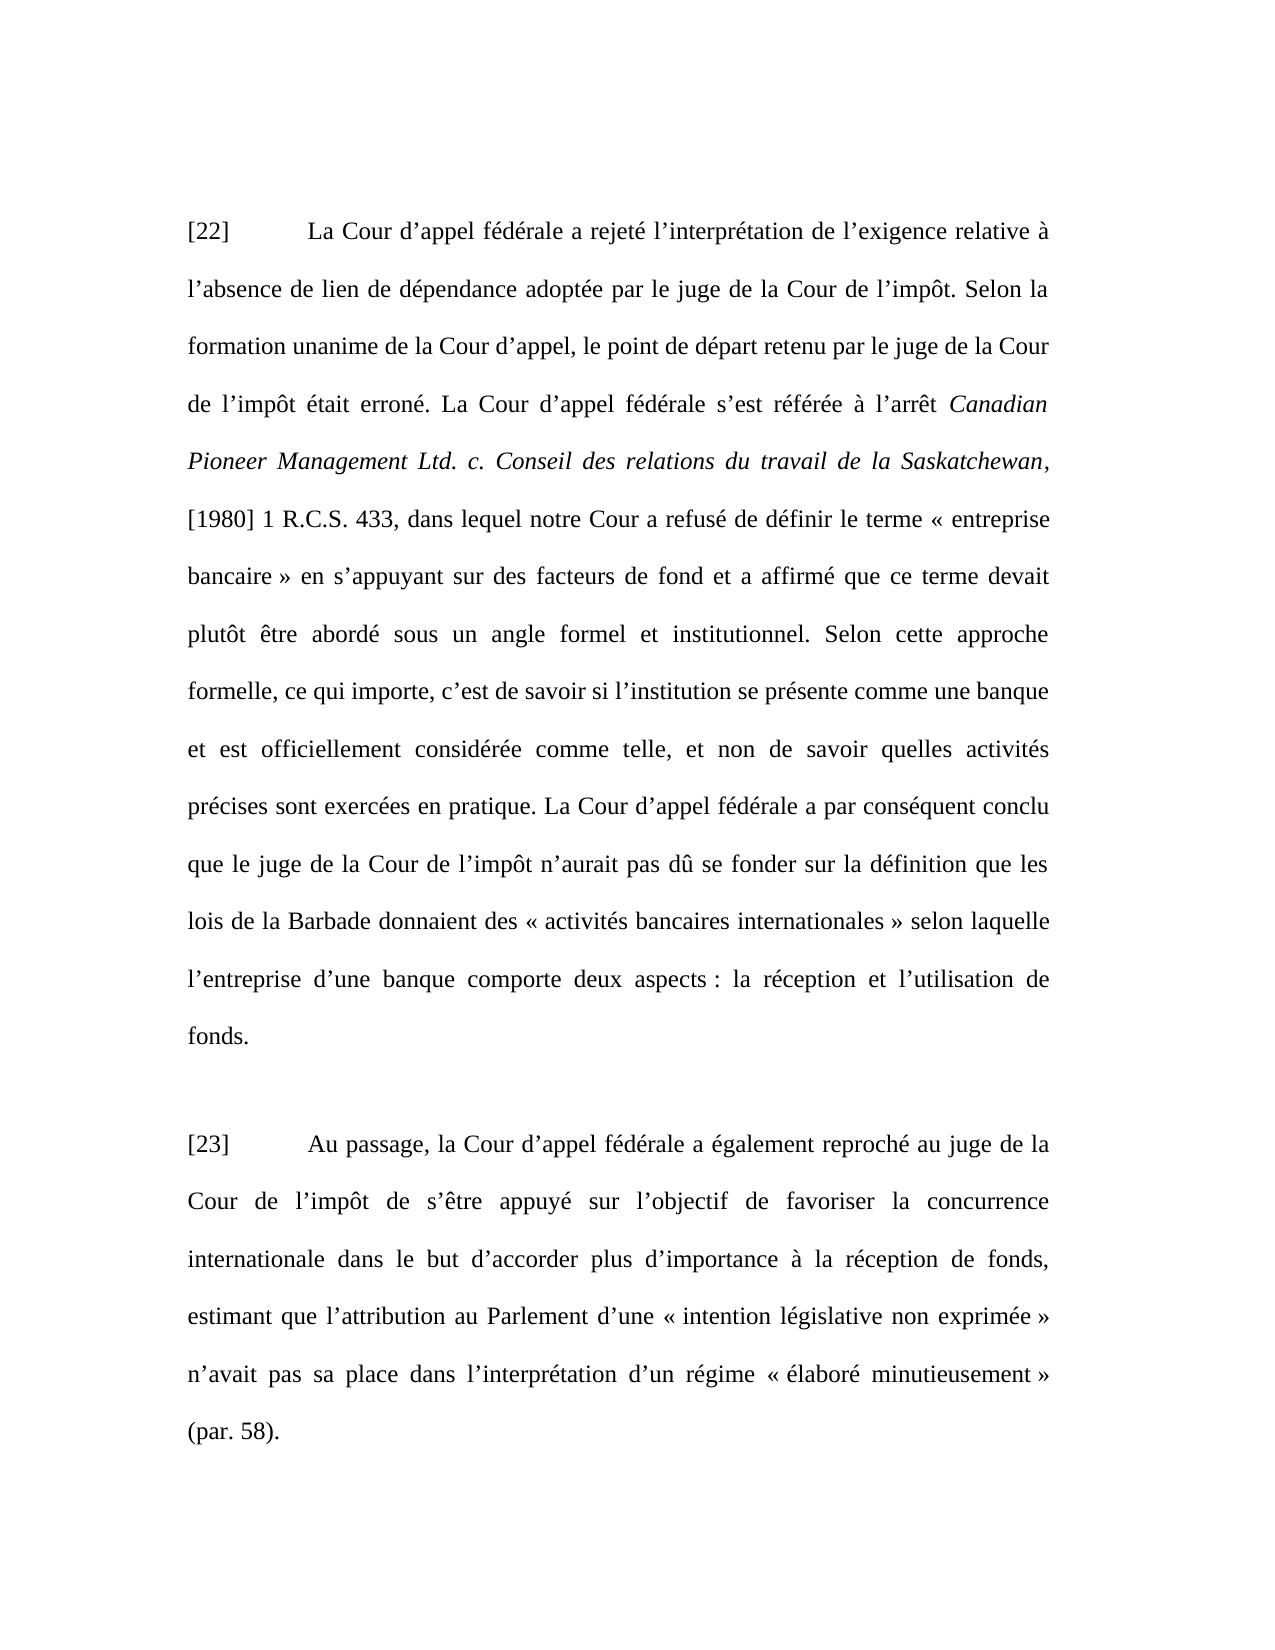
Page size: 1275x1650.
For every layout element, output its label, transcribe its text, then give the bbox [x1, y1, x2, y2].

text Au passage, la Cour d’appel fédérale a également reproché au juge de la Cour de l’impôt de s’être appuyé sur l’objectif de favoriser la concurrence internationale dans le but d’accorder plus d’importance à la réception de fonds, estimant que l’attribution au Parlement d’une « intention législative non exprimée » n’avait pas sa place dans l’interprétation d’un régime « élaboré minutieusement » (par. 58). [187, 1129, 1050, 1445]
text La Cour d’appel fédérale a rejeté l’interprétation de l’exigence relative à l’absence de lien de dépendance adoptée par le juge de la Cour de l’impôt. Selon la formation unanime de la Cour d’appel, le point de départ retenu par le juge de la Cour de l’impôt était erroné. La Cour d’appel fédérale s’est référée à l’arrêt Canadian Pioneer Management Ltd. c. Conseil des relations du travail de la Saskatchewan, [1980] 1 R.C.S. 433, dans lequel notre Cour a refusé de définir le terme « entreprise bancaire » en s’appuyant sur des facteurs de fond et a affirmé que ce terme devait plutôt être abordé sous un angle formel et institutionnel. Selon cette approche formelle, ce qui importe, c’est de savoir si l’institution se présente comme une banque et est officiellement considérée comme telle, et non de savoir quelles activités précises sont exercées en pratique. La Cour d’appel fédérale a par conséquent conclu que le juge de la Cour de l’impôt n’aurait pas dû se fonder sur la définition que les lois de la Barbade donnaient des « activités bancaires internationales » selon laquelle l’entreprise d’une banque comporte deux aspects : la réception et l’utilisation de fonds. [187, 216, 1050, 1050]
